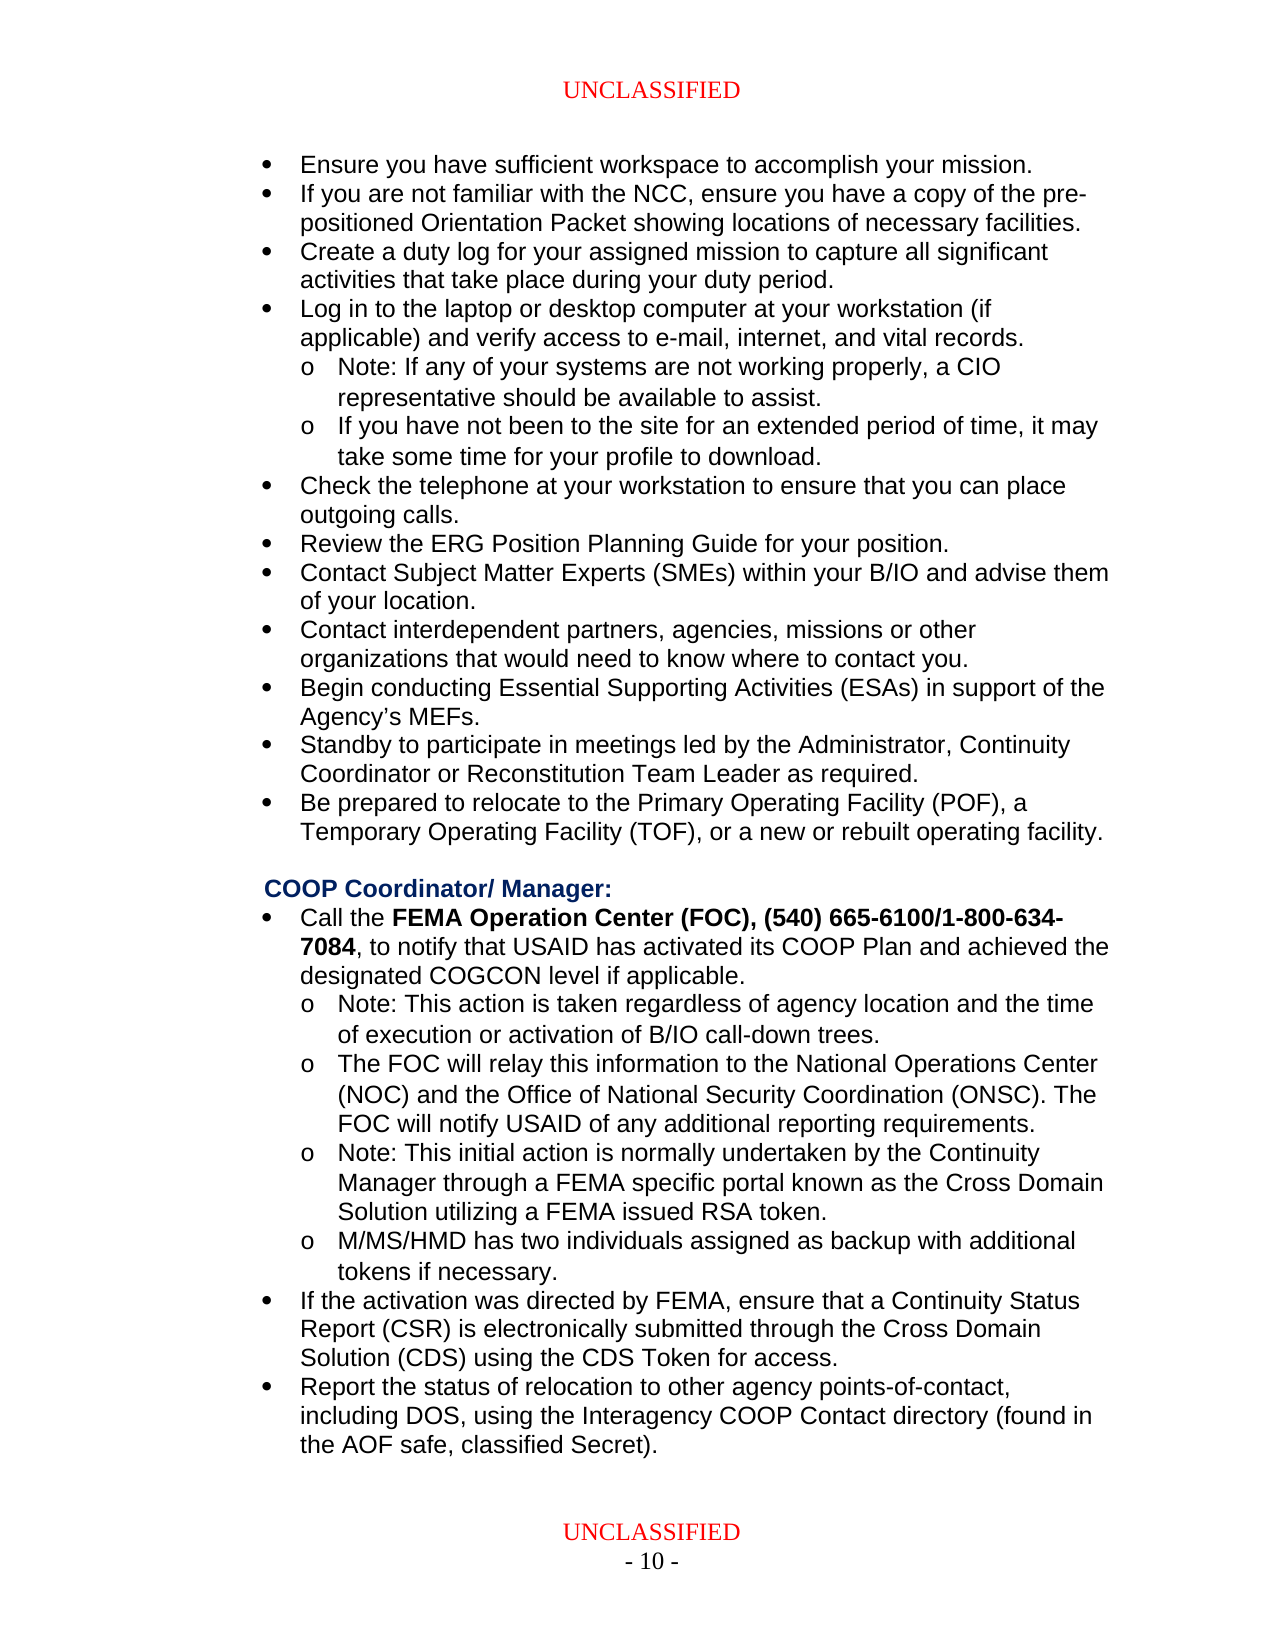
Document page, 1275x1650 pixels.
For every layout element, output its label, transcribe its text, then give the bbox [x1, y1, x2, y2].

list Report the status of relocation to other agency points-of-contact, including DOS, using the Interagency COOP Contact directory (found in the AOF safe, classified Secret). [262, 1372, 1116, 1458]
list Note: This initial action is normally undertaken by the Continuity Manager through a FEMA specific portal known as the Cross Domain Solution utilizing a FEMA issued RSA token. [300, 1137, 1116, 1226]
list Standby to participate in meetings led by the Administrator, Continuity Coordinator or Reconstitution Team Leader as required. [262, 730, 1116, 788]
list If you have not been to the site for an extended period of time, it may take some time for your profile to download. [300, 411, 1116, 471]
list M/MS/HMD has two individuals assigned as backup with additional tokens if necessary. [300, 1226, 1116, 1286]
text COOP Coordinator/ Manager: [187, 874, 1116, 903]
list If you are not familiar with the NCC, ensure you have a copy of the pre-positioned Orientation Packet showing locations of necessary facilities. [262, 179, 1116, 236]
list Ensure you have sufficient workspace to accomplish your mission. [262, 150, 1116, 179]
list Create a duty log for your assigned mission to capture all significant activities that take place during your duty period. [262, 236, 1116, 294]
list Check the telephone at your workstation to ensure that you can place outgoing calls. [262, 471, 1116, 529]
list Call the FEMA Operation Center (FOC), (540) 665-6100/1-800-634-7084, to notify that USAID has activated its COOP Plan and achieved the designated COGCON level if applicable. [262, 903, 1116, 989]
list The FOC will relay this information to the National Operations Center (NOC) and the Office of National Security Coordination (ONSC). The FOC will notify USAID of any additional reporting requirements. [300, 1049, 1116, 1137]
list Be prepared to relocate to the Primary Operating Facility (POF), a Temporary Operating Facility (TOF), or a new or rebuilt operating facility. [262, 788, 1116, 846]
list Contact Subject Matter Experts (SMEs) within your B/IO and advise them of your location. [262, 557, 1116, 615]
list Note: This action is taken regardless of agency location and the time of execution or activation of B/IO call-down trees. [300, 989, 1116, 1049]
list Review the ERG Position Planning Guide for your position. [262, 529, 1116, 557]
list Contact interdependent partners, agencies, missions or other organizations that would need to know where to contact you. [262, 615, 1116, 673]
list Note: If any of your systems are not working properly, a CIO representative should be available to assist. [300, 352, 1116, 411]
list If the activation was directed by FEMA, ensure that a Continuity Status Report (CSR) is electronically submitted through the Cross Domain Solution (CDS) using the CDS Token for access. [262, 1286, 1116, 1372]
list Begin conducting Essential Supporting Activities (ESAs) in support of the Agency’s MEFs. [262, 673, 1116, 730]
list Log in to the laptop or desktop computer at your workstation (if applicable) and verify access to e-mail, internet, and vital records. [262, 294, 1116, 352]
